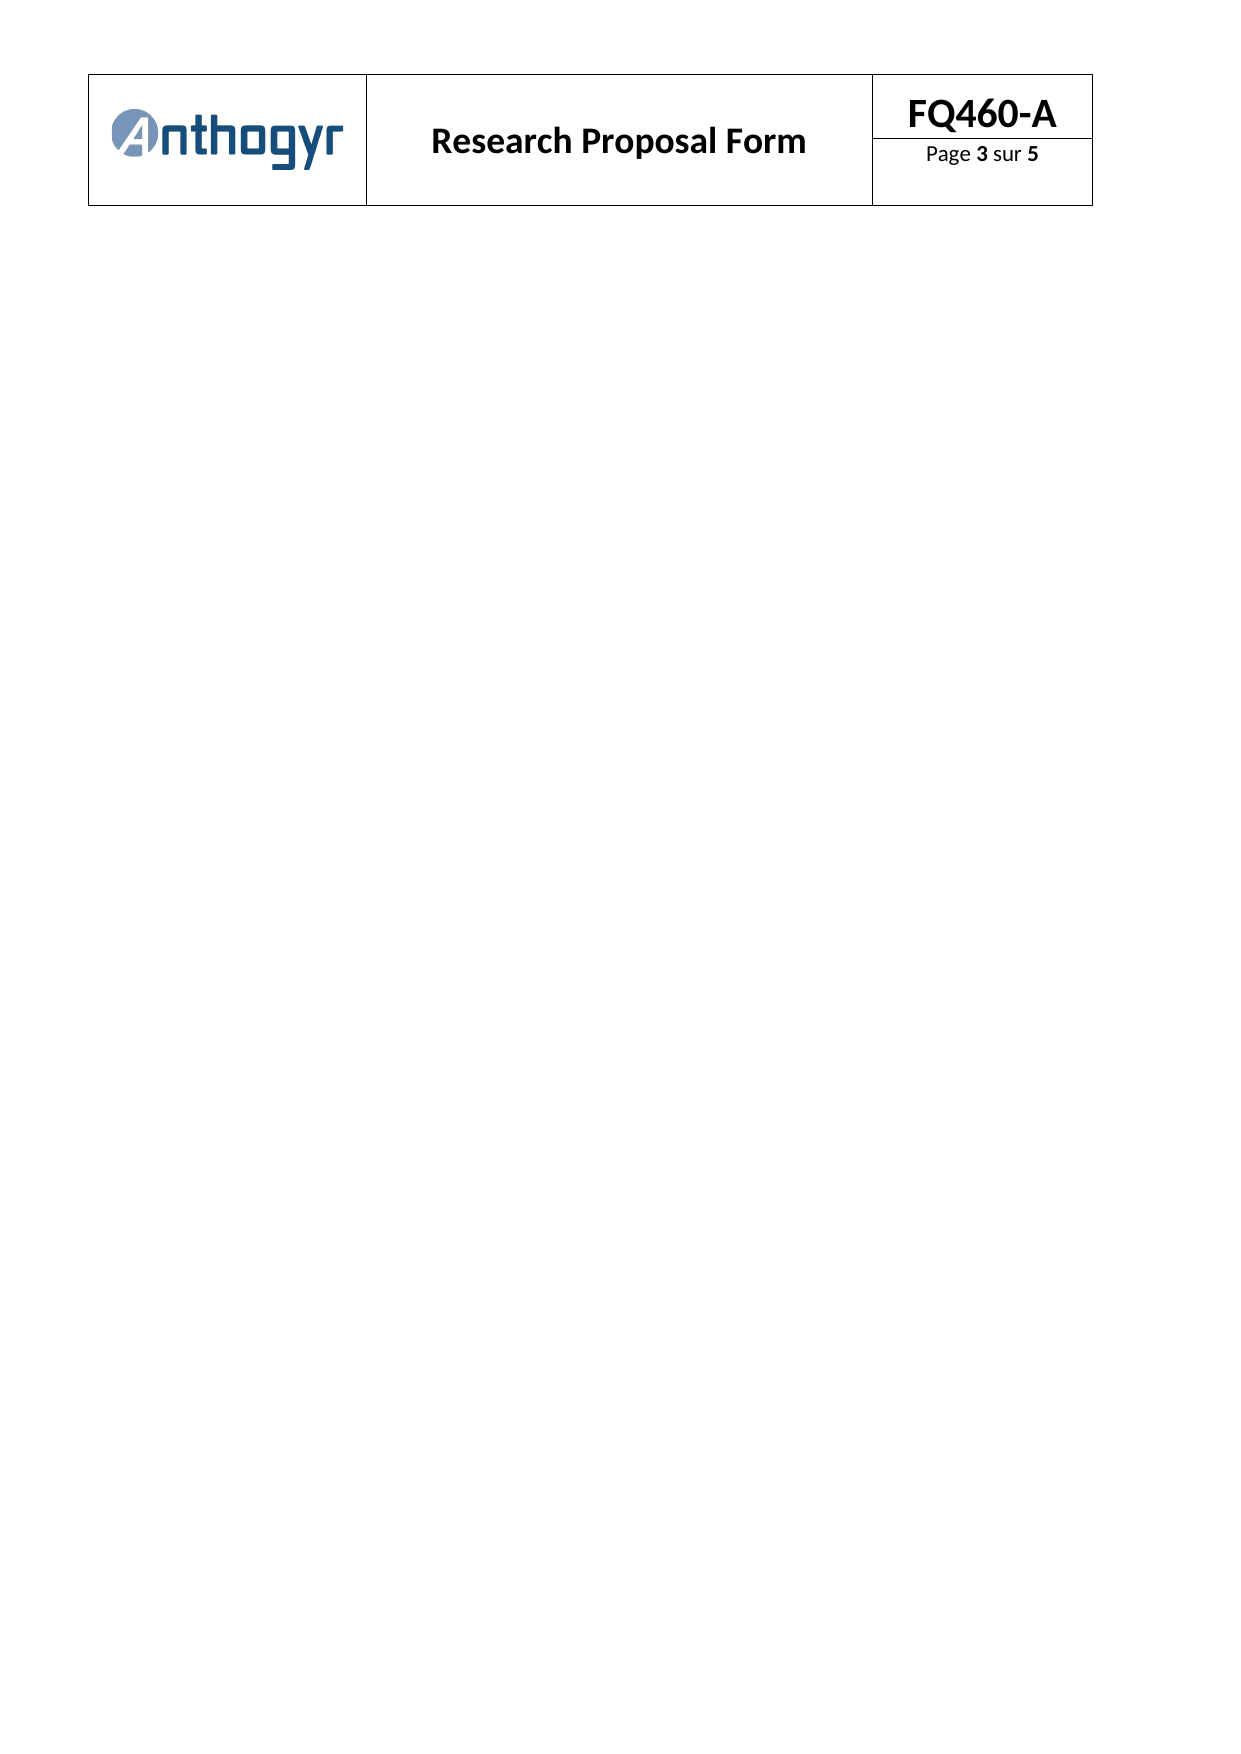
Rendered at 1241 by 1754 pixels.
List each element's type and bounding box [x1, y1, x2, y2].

picture [111, 109, 344, 170]
